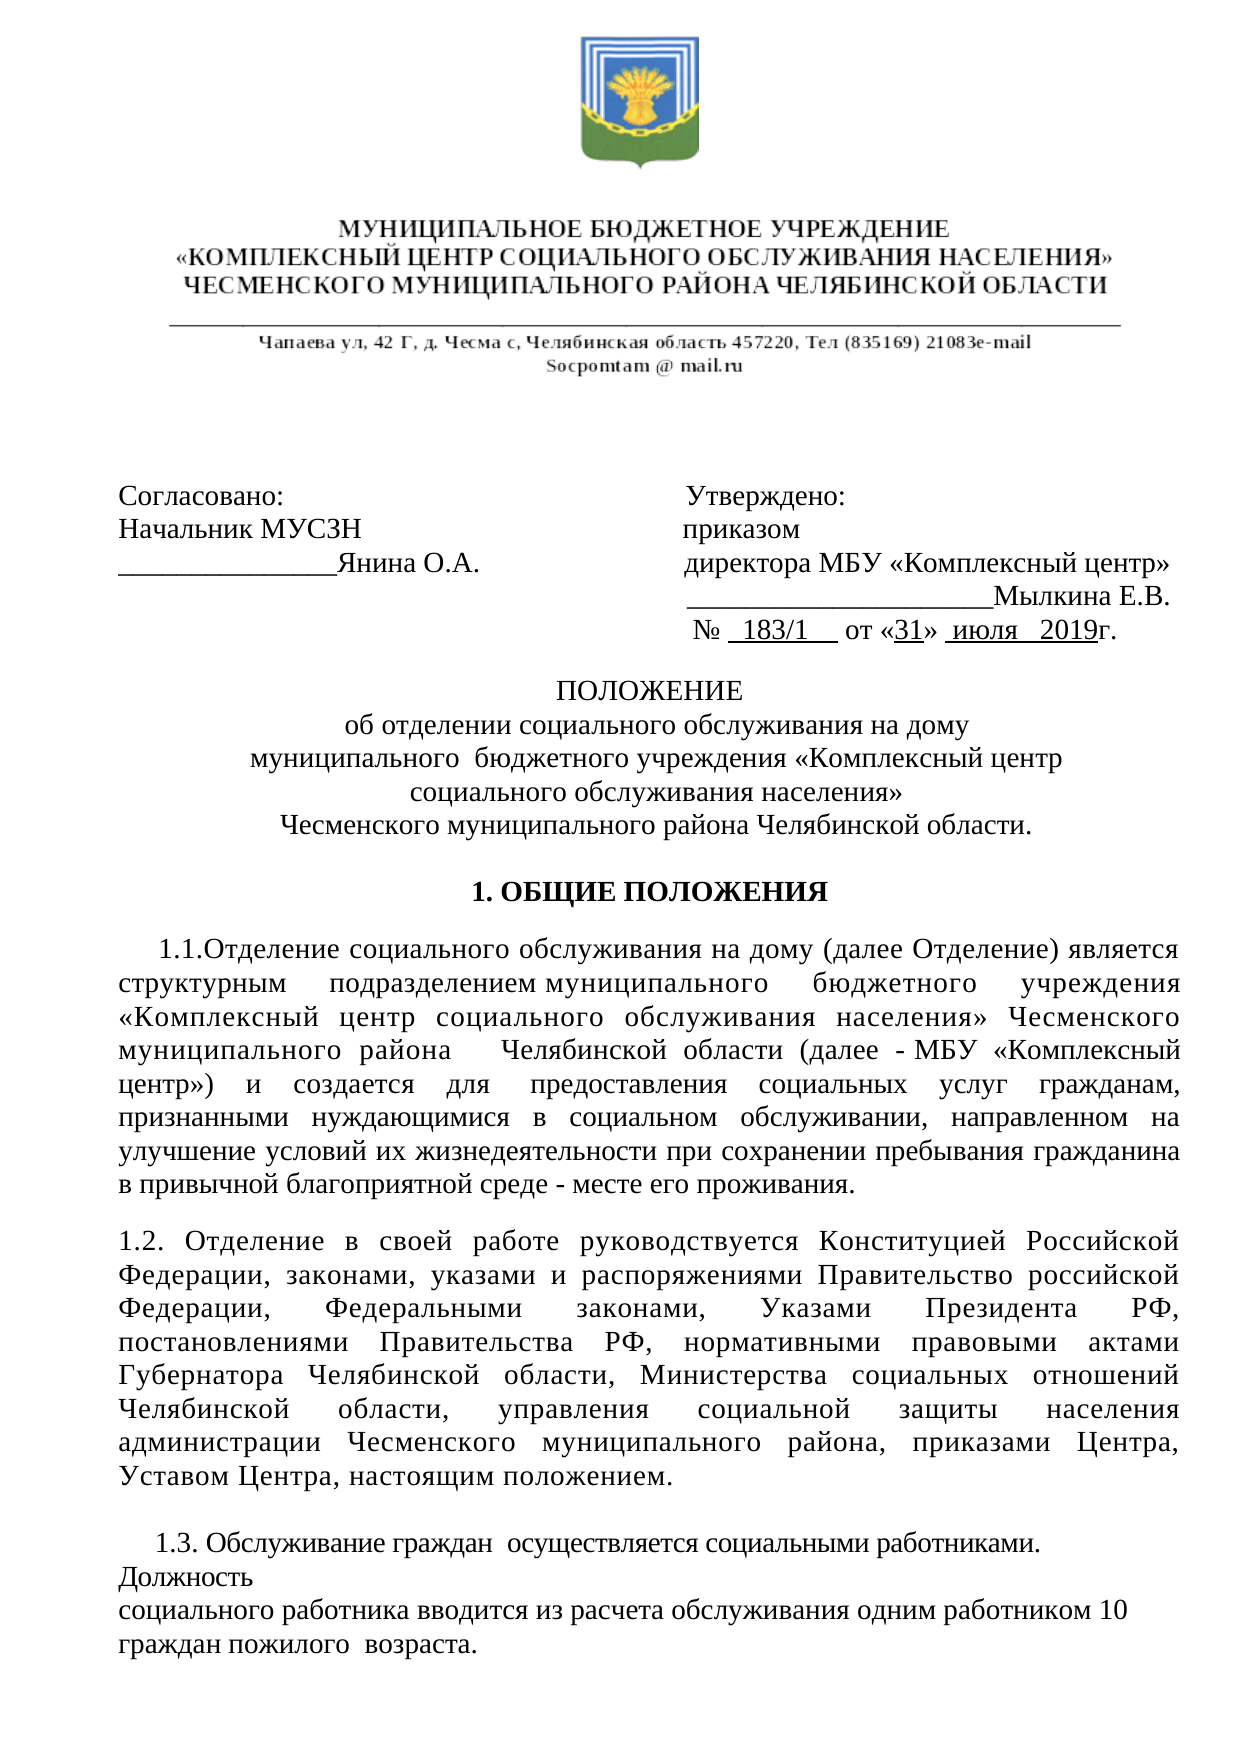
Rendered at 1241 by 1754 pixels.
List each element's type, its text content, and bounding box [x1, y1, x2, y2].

text № 183/1 от «31» июля 2019г. [118, 612, 1181, 645]
text Чесменского муниципального района Челябинской области. [131, 807, 1181, 841]
text 1. ОБЩИЕ ПОЛОЖЕНИЯ [118, 874, 1181, 908]
text _____________________Мылкина Е.В. [118, 578, 1181, 612]
text социального обслуживания населения» [132, 774, 1181, 807]
text 1.1.Отделение социального обслуживания на дому (далее Отделение) является структурным подразделением муниципального бюджетного учреждения «Комплексный центр социального обслуживания населения» Чесменского муниципального района Челябинской области (далее - МБУ «Комплексный центр») и создается для предоставления социальных услуг гражданам, признанными нуждающимися в социальном обслуживании, направленном на улучшение условий их жизнедеятельности при сохранении пребывания гражданина в привычной благоприятной среде - месте его проживания. [118, 932, 1181, 1200]
text Согласовано: Утверждено: [118, 478, 1181, 511]
text Начальник МУСЗН приказом _______________Янина О.А. директора МБУ «Комплексный центр» [118, 511, 1181, 578]
text ПОЛОЖЕНИЕ [118, 673, 1181, 707]
text об отделении социального обслуживания на дому [133, 707, 1181, 740]
text 1.2. Отделение в своей работе руководствуется Конституцией Российской Федерации, законами, указами и распоряжениями Правительство российской Федерации, Федеральными законами, Указами Президента РФ, постановлениями Правительства РФ, нормативными правовыми актами Губернатора Челябинской области, Министерства социальных отношений Челябинской области, управления социальной защиты населения администрации Чесменского муниципального района, приказами Центра, Уставом Центра, настоящим положением. [118, 1223, 1181, 1492]
text муниципального бюджетного учреждения «Комплексный центр [132, 740, 1181, 774]
text 1.3. Обслуживание граждан осуществляется социальными работниками. Должность социального работника вводится из расчета обслуживания одним работником 10 граждан пожилого возраста. [118, 1525, 1181, 1688]
picture [578, 36, 699, 176]
